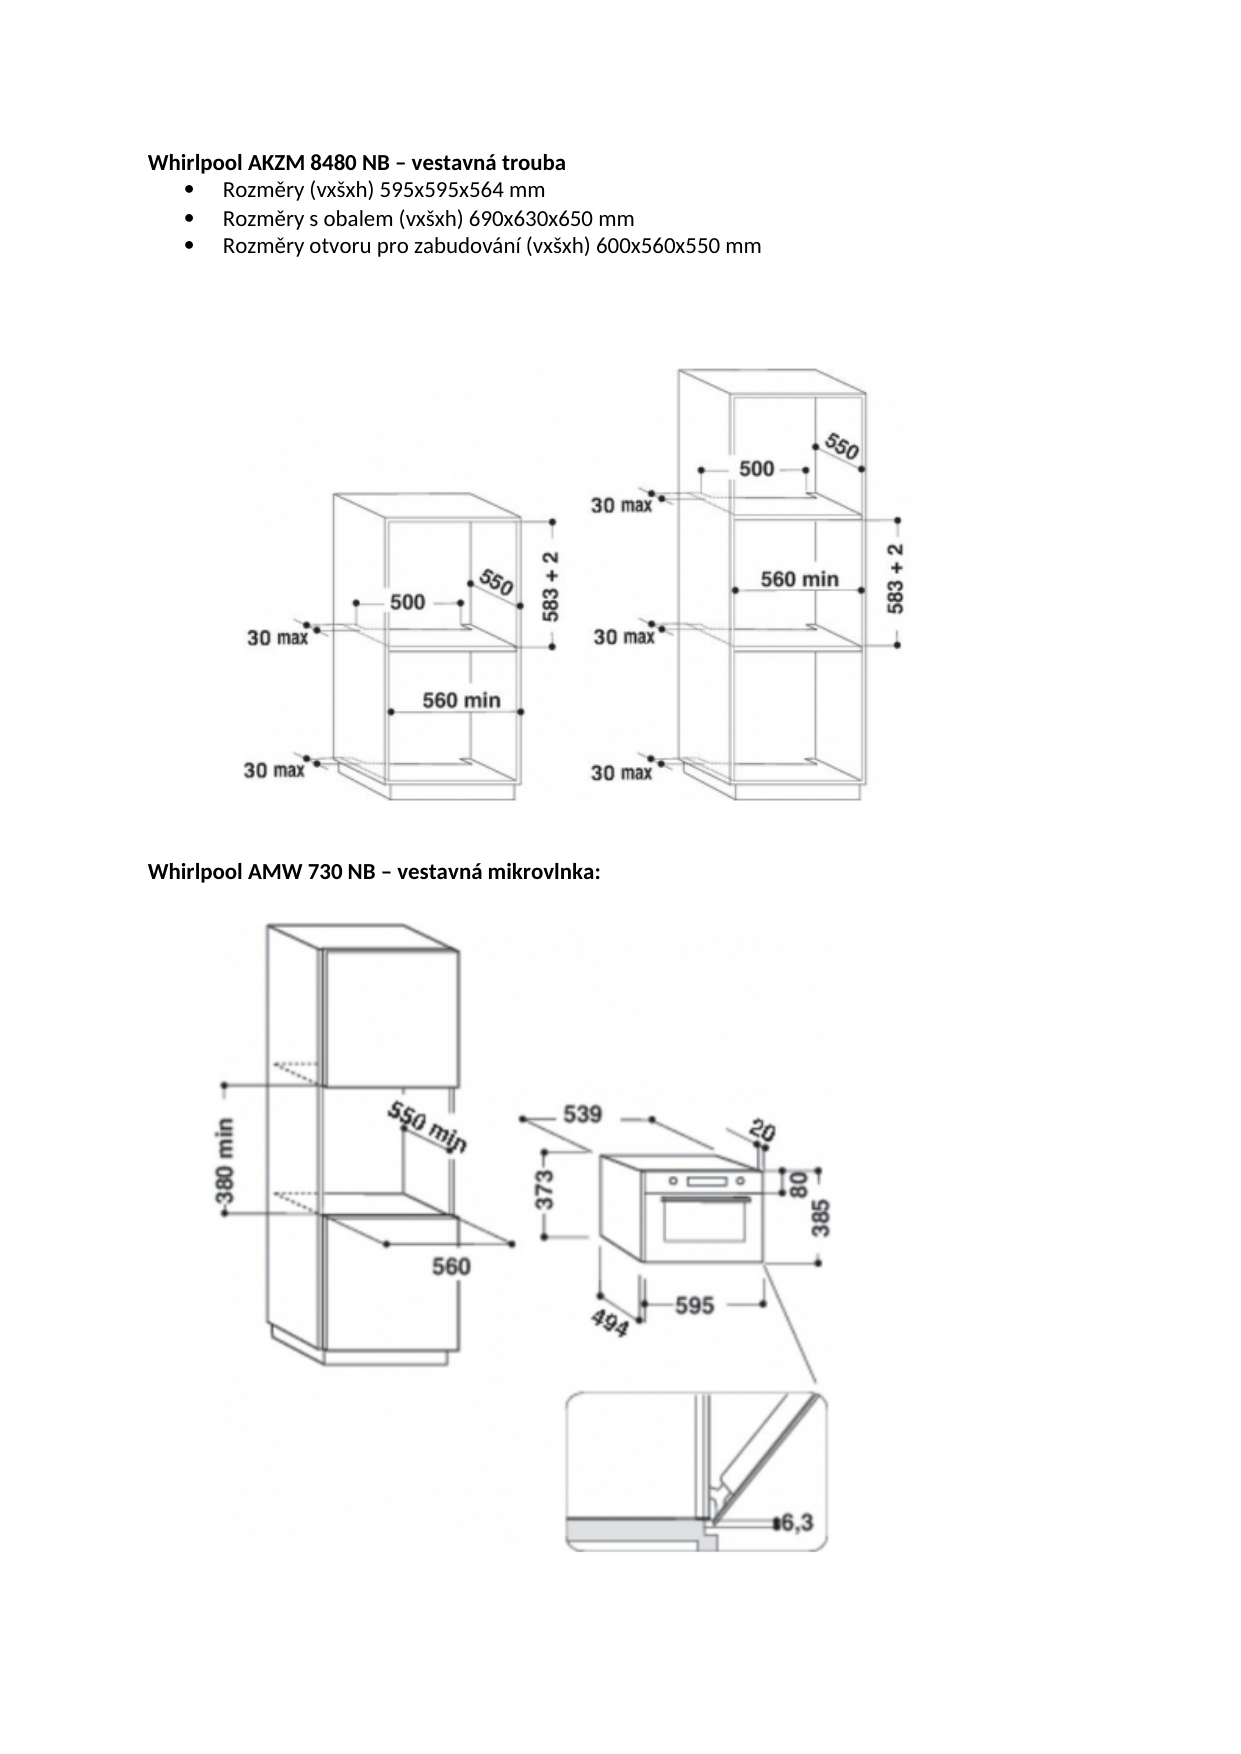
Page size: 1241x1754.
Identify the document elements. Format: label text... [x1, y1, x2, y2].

list Rozměry otvoru pro zabudování (vxšxh) 600x560x550 mm [185, 232, 1093, 260]
picture [147, 885, 901, 1574]
text Whirlpool AMW 730 NB – vestavná mikrovlnka: [148, 857, 1093, 885]
list Rozměry s obalem (vxšxh) 690x630x650 mm [185, 204, 1093, 232]
picture [147, 308, 940, 832]
list Rozměry (vxšxh) 595x595x564 mm [185, 176, 1093, 204]
text Whirlpool AKZM 8480 NB – vestavná trouba [148, 148, 1093, 176]
